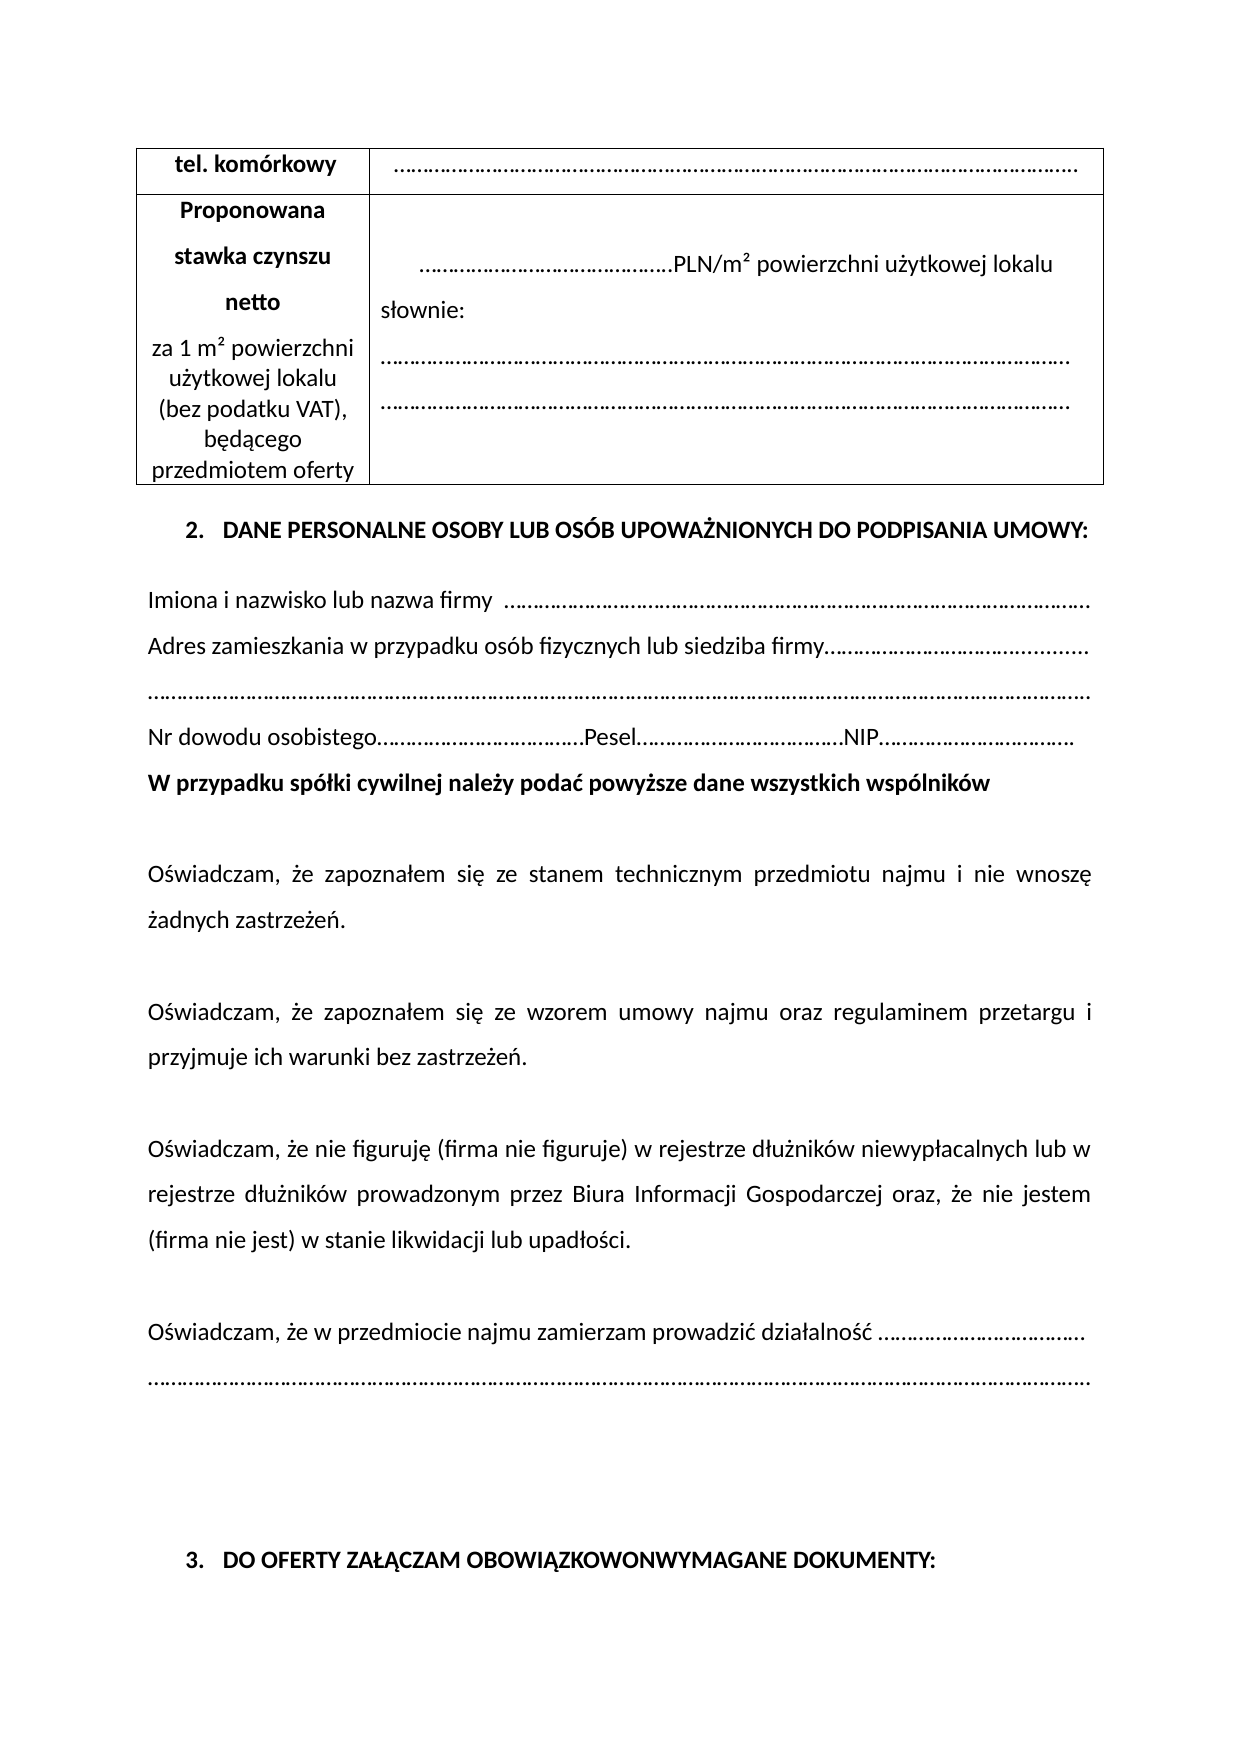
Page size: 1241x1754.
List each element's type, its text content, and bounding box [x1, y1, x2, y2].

text Oświadczam, że nie figuruję (firma nie figuruje) w rejestrze dłużników niewypłacalnych lub w rejestrze dłużników prowadzonym przez Biura Informacji Gospodarczej oraz, że nie jestem (firma nie jest) w stanie likwidacji lub upadłości. [148, 1133, 1093, 1255]
text Oświadczam, że zapoznałem się ze wzorem umowy najmu oraz regulaminem przetargu i przyjmuje ich warunki bez zastrzeżeń. [148, 996, 1093, 1072]
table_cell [370, 149, 1103, 193]
text Nr dowodu osobistego………………………………Pesel………………………………NIP……………………………. [148, 721, 1093, 752]
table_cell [137, 149, 369, 193]
list DO OFERTY ZAŁĄCZAM OBOWIĄZKOWONWYMAGANE DOKUMENTY: [185, 1544, 1093, 1575]
text Oświadczam, że w przedmiocie najmu zamierzam prowadzić działalność ……………………………… [148, 1316, 1093, 1346]
table_cell ……………………………………..PLN/m² powierzchni użytkowej lokalu słownie: ………………………………………………………………………………………………………… ………………………………………………………………………………………………………… [370, 195, 1103, 484]
text ……………………………………………………………………………………………………………………………………………….. [148, 676, 1093, 706]
text Oświadczam, że zapoznałem się ze stanem technicznym przedmiotu najmu i nie wnoszę żadnych zastrzeżeń. [148, 858, 1093, 935]
text ……………………………………………………………………………………………………………………………………………….. [148, 1361, 1093, 1392]
text W przypadku spółki cywilnej należy podać powyższe dane wszystkich wspólników [148, 767, 1093, 797]
text Imiona i nazwisko lub nazwa firmy ………………………………………………………………………………………… [148, 584, 1093, 614]
text Adres zamieszkania w przypadku osób fizycznych lub siedziba firmy……………………………............ [148, 630, 1093, 660]
list DANE PERSONALNE OSOBY LUB OSÓB UPOWAŻNIONYCH DO PODPISANIA UMOWY: [185, 514, 1093, 544]
table_cell Proponowana stawka czynszu netto za 1 m² powierzchni użytkowej lokalu (bez podatku VAT), będącego przedmiotem oferty [137, 195, 369, 484]
